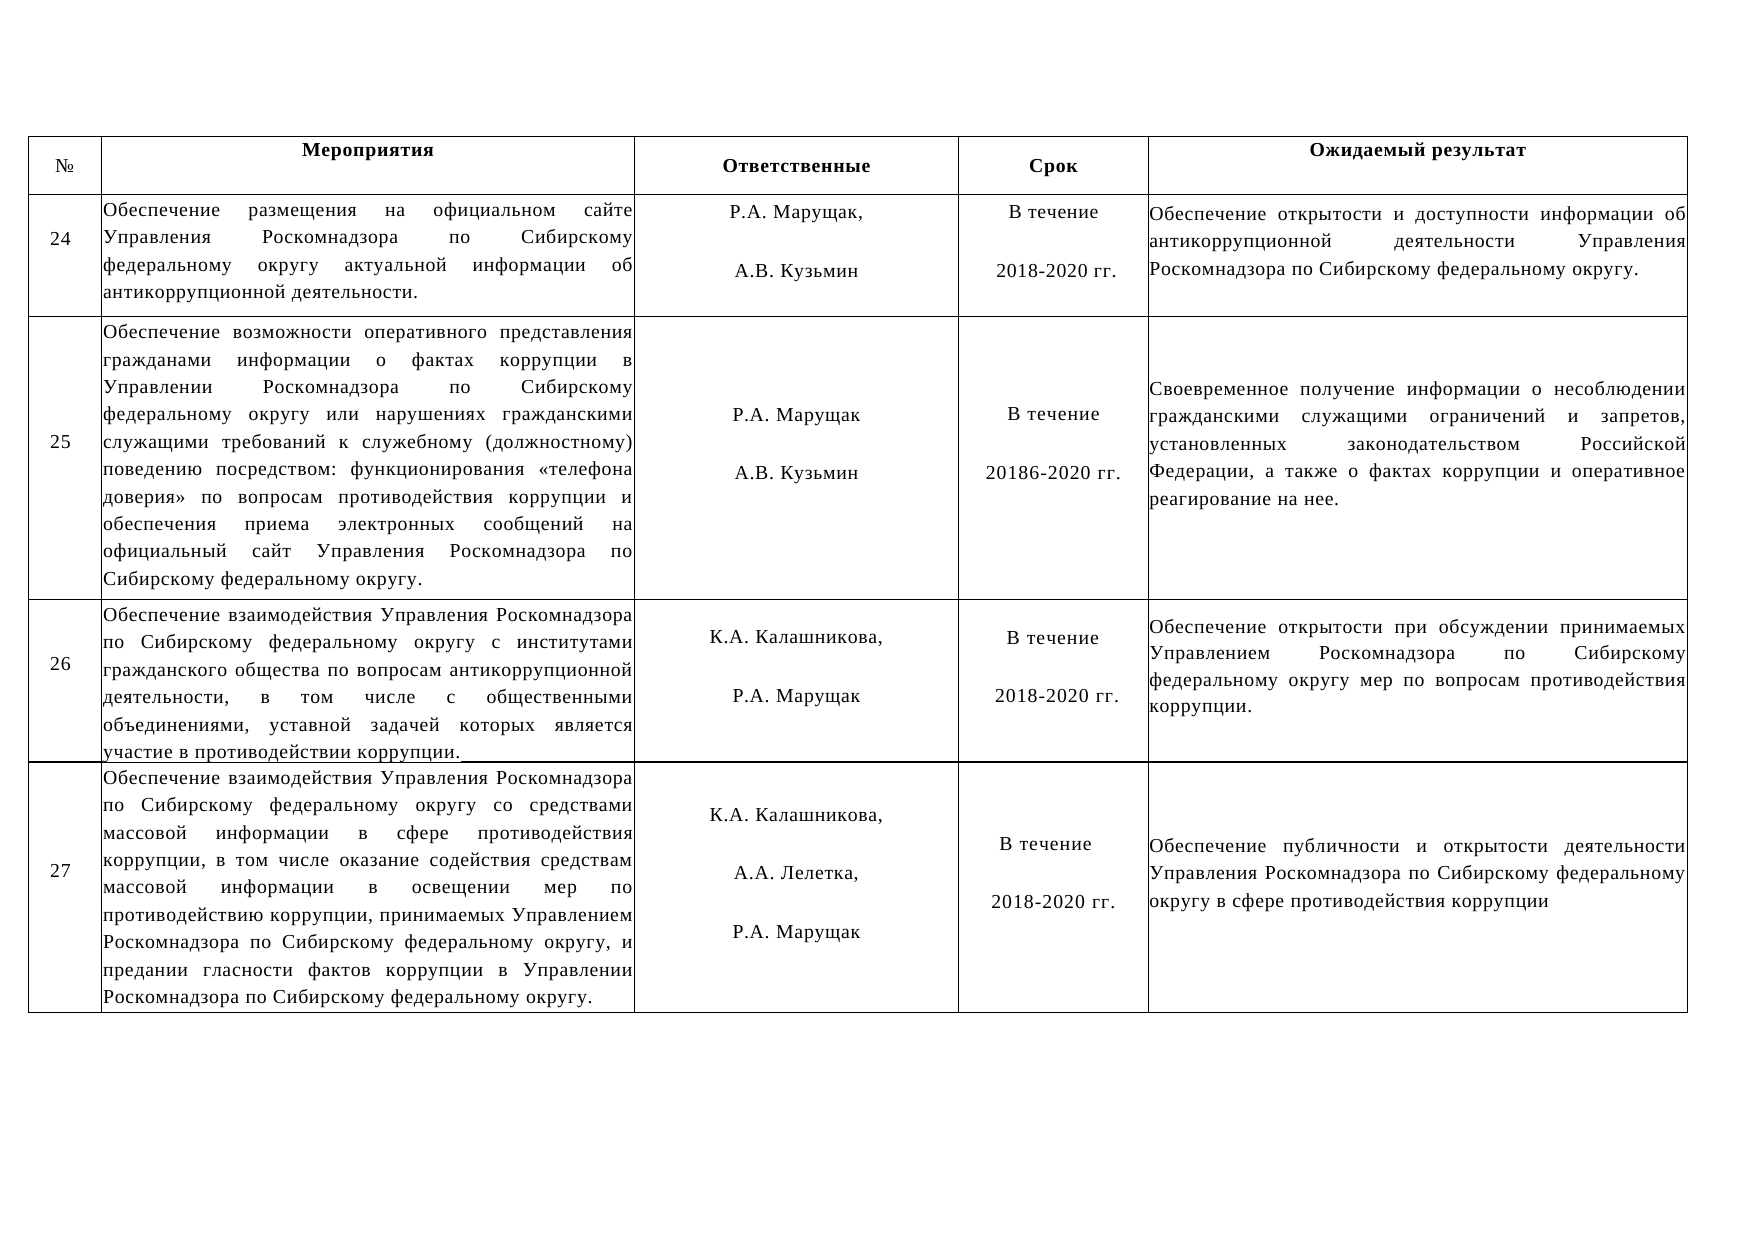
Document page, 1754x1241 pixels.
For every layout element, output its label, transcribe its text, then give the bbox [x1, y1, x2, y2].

table_cell В течение 2018-2020 гг. [959, 195, 1148, 316]
table_cell Обеспечение открытости и доступности информации об антикоррупционной деятельности Управления Роскомнадзора по Сибирскому федеральному округу. [1149, 195, 1687, 316]
table_cell Обеспечение размещения на официальном сайте Управления Роскомнадзора по Сибирскому федеральному округу актуальной информации об антикоррупционной деятельности. [102, 195, 634, 316]
table_cell Обеспечение взаимодействия Управления Роскомнадзора по Сибирскому федеральному округу с институтами гражданского общества по вопросам антикоррупционной деятельности, в том числе с общественными объединениями, уставной задачей которых является участие в противодействии коррупции. [102, 600, 634, 761]
table_header Ответственные исполнители [635, 137, 958, 194]
table_cell В течение 2018-2020 гг. [959, 600, 1148, 761]
table_cell В течение 20186-2020 гг. [959, 317, 1148, 599]
table_cell К.А. Калашникова, Р.А. Марущак [635, 600, 958, 761]
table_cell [635, 763, 958, 1012]
table_cell 27 [29, 763, 101, 1012]
table_cell Обеспечение публичности и открытости деятельности Управления Роскомнадзора по Сибирскому федеральному округу в сфере противодействия коррупции [1149, 763, 1687, 1012]
table_cell Своевременное получение информации о несоблюдении гражданскими служащими ограничений и запретов, установленных законодательством Российской Федерации, а также о фактах коррупции и оперативное реагирование на нее. [1149, 317, 1687, 599]
table_cell Обеспечение открытости при обсуждении принимаемых Управлением Роскомнадзора по Сибирскому федеральному округу мер по вопросам противодействия коррупции. [1149, 600, 1687, 761]
table_cell Р.А. Марущак, А.В. Кузьмин [635, 195, 958, 316]
table_cell В течение 2018-2020 гг. [959, 763, 1148, 1012]
table_cell 26 [29, 600, 101, 761]
table_cell Р.А. Марущак А.В. Кузьмин [635, 317, 958, 599]
table_cell Обеспечение возможности оперативного представления гражданами информации о фактах коррупции в Управлении Роскомнадзора по Сибирскому федеральному округу или нарушениях гражданскими служащими требований к служебному (должностному) поведению посредством: функционирования «телефона доверия» по вопросам противодействия коррупции и обеспечения приема электронных сообщений на официальный сайт Управления Роскомнадзора по Сибирскому федеральному округу. [102, 317, 634, 599]
table_cell 25 [29, 317, 101, 599]
table_cell Обеспечение взаимодействия Управления Роскомнадзора по Сибирскому федеральному округу со средствами массовой информации в сфере противодействия коррупции, в том числе оказание содействия средствам массовой информации в освещении мер по противодействию коррупции, принимаемых Управлением Роскомнадзора по Сибирскому федеральному округу, и предании гласности фактов коррупции в Управлении Роскомнадзора по Сибирскому федеральному округу. [102, 763, 634, 1012]
table_cell 24 [29, 195, 101, 316]
table_header № п/п [29, 137, 101, 194]
table_header Мероприятия [102, 137, 634, 194]
table_header Срок исполнения [959, 137, 1148, 194]
table_header Ожидаемый результат [1149, 137, 1687, 194]
